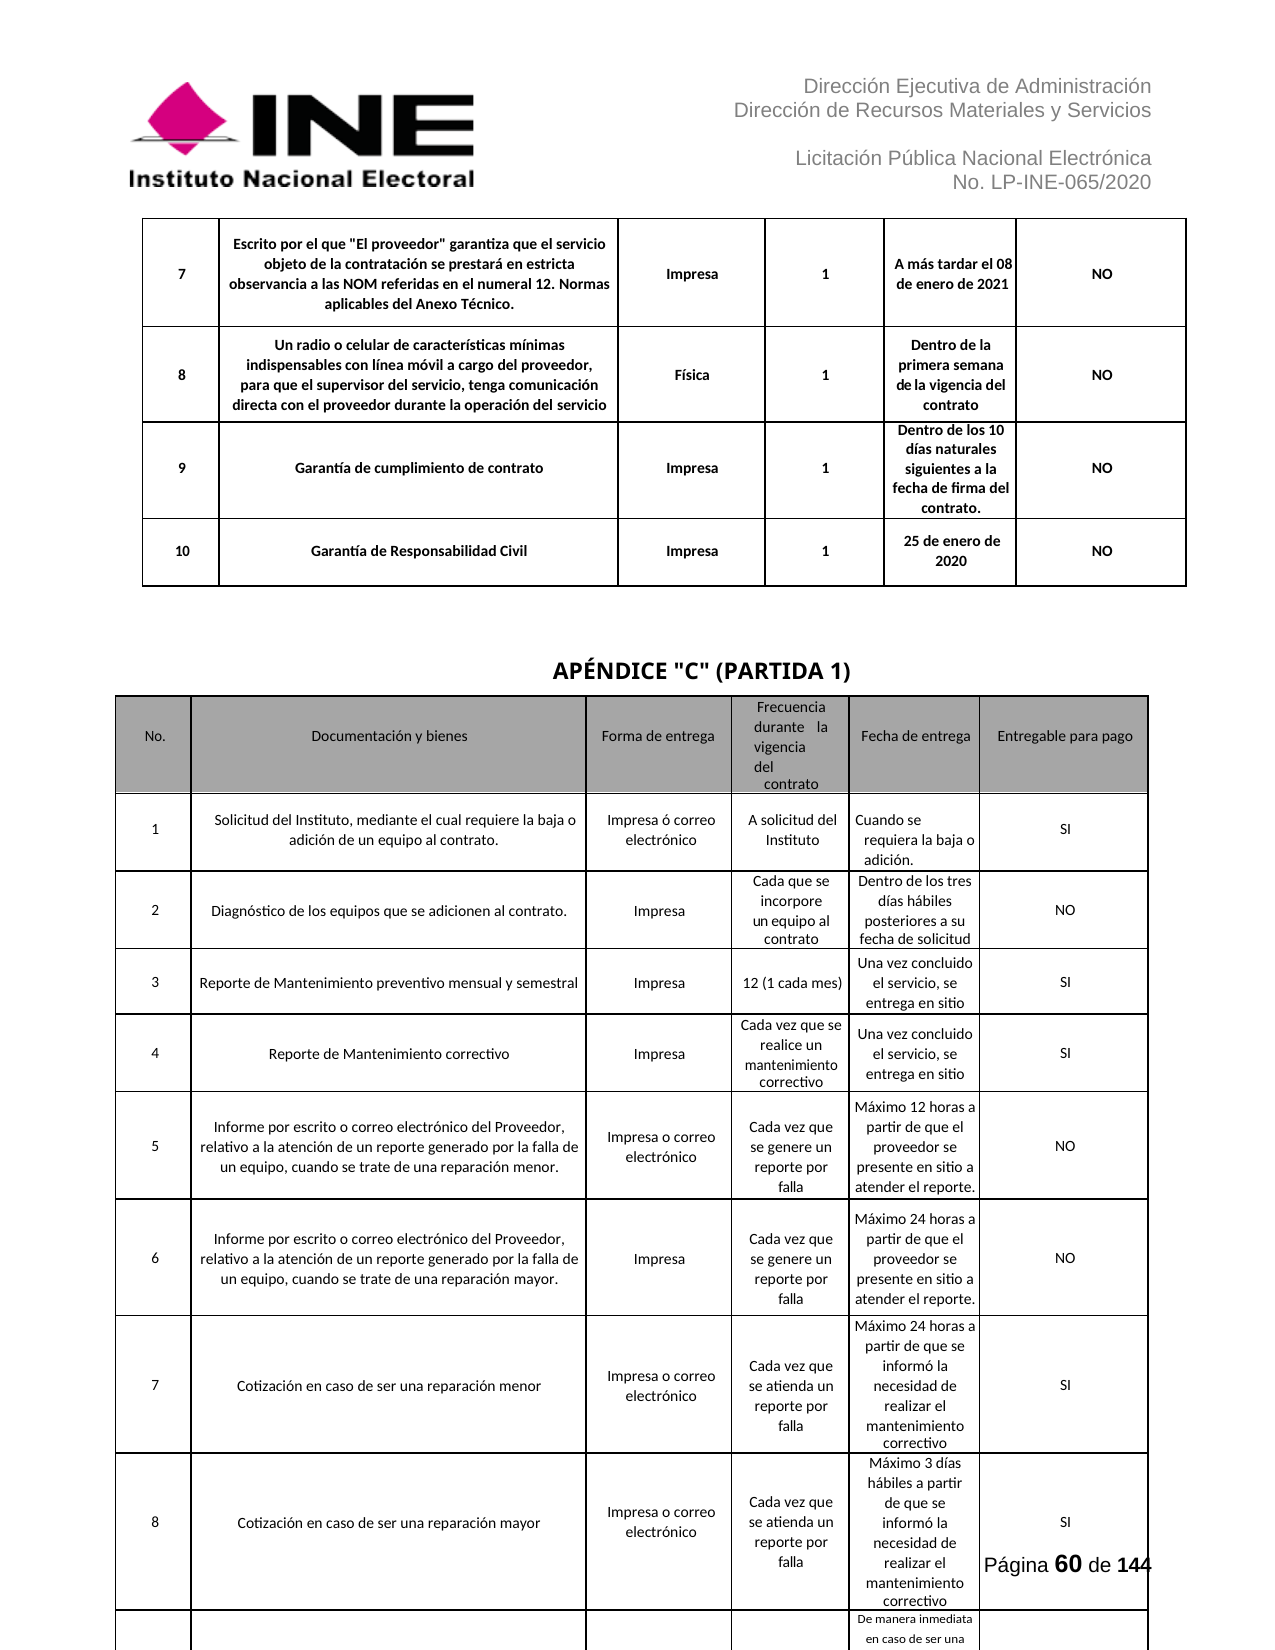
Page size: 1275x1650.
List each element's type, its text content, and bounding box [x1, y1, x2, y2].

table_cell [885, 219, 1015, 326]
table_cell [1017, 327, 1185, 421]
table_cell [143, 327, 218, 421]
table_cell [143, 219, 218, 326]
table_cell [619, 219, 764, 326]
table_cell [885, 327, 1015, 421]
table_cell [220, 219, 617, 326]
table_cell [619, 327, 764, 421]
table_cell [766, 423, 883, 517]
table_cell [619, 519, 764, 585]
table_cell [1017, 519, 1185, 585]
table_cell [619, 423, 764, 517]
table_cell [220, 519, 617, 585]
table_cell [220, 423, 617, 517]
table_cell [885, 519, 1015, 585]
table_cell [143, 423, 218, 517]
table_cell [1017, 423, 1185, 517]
picture [129, 82, 474, 187]
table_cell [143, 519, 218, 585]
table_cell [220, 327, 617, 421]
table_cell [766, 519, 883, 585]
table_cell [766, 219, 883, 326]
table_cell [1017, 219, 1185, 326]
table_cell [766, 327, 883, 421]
list APÉNDICE "C" (PARTIDA 1) [252, 655, 1152, 686]
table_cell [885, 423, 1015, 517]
